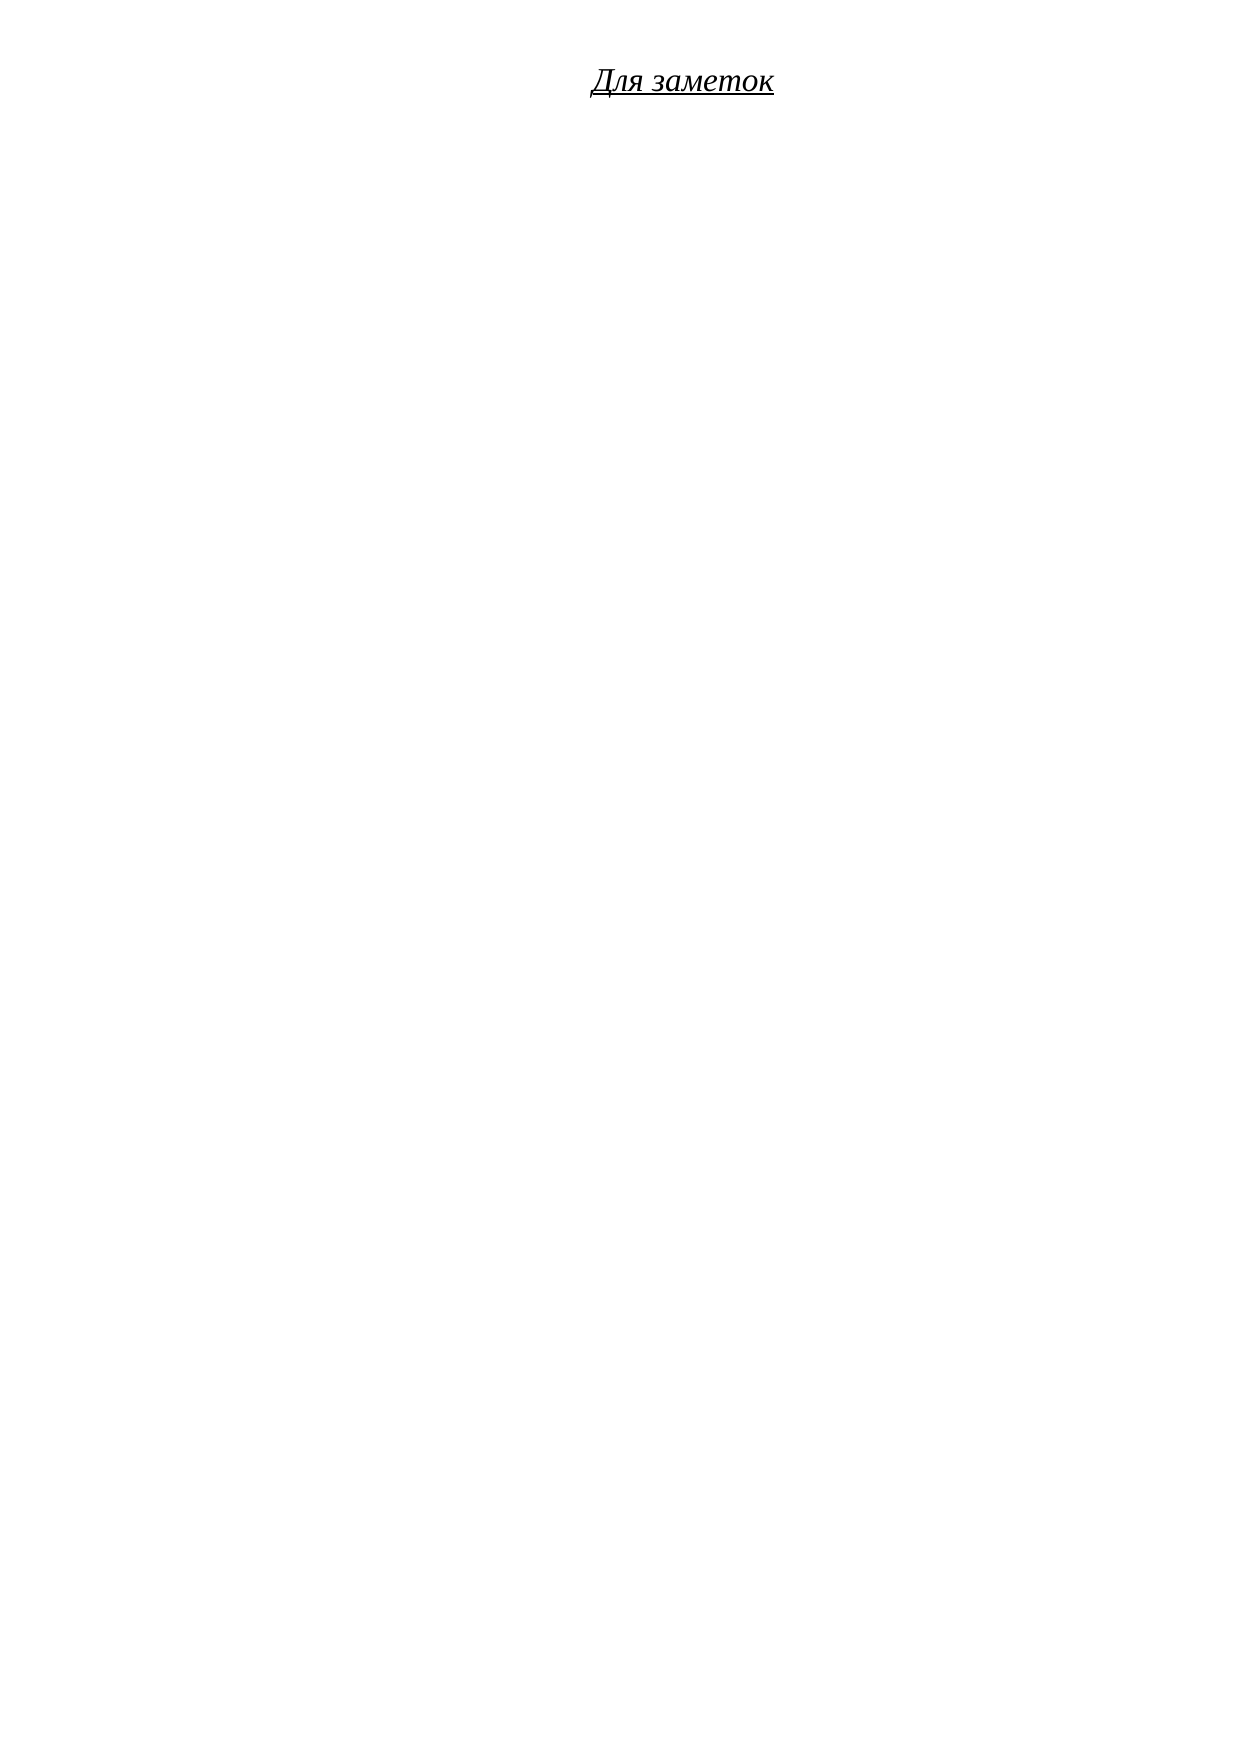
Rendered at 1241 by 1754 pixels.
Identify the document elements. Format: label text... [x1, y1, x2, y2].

text Для заметок [592, 60, 1194, 99]
